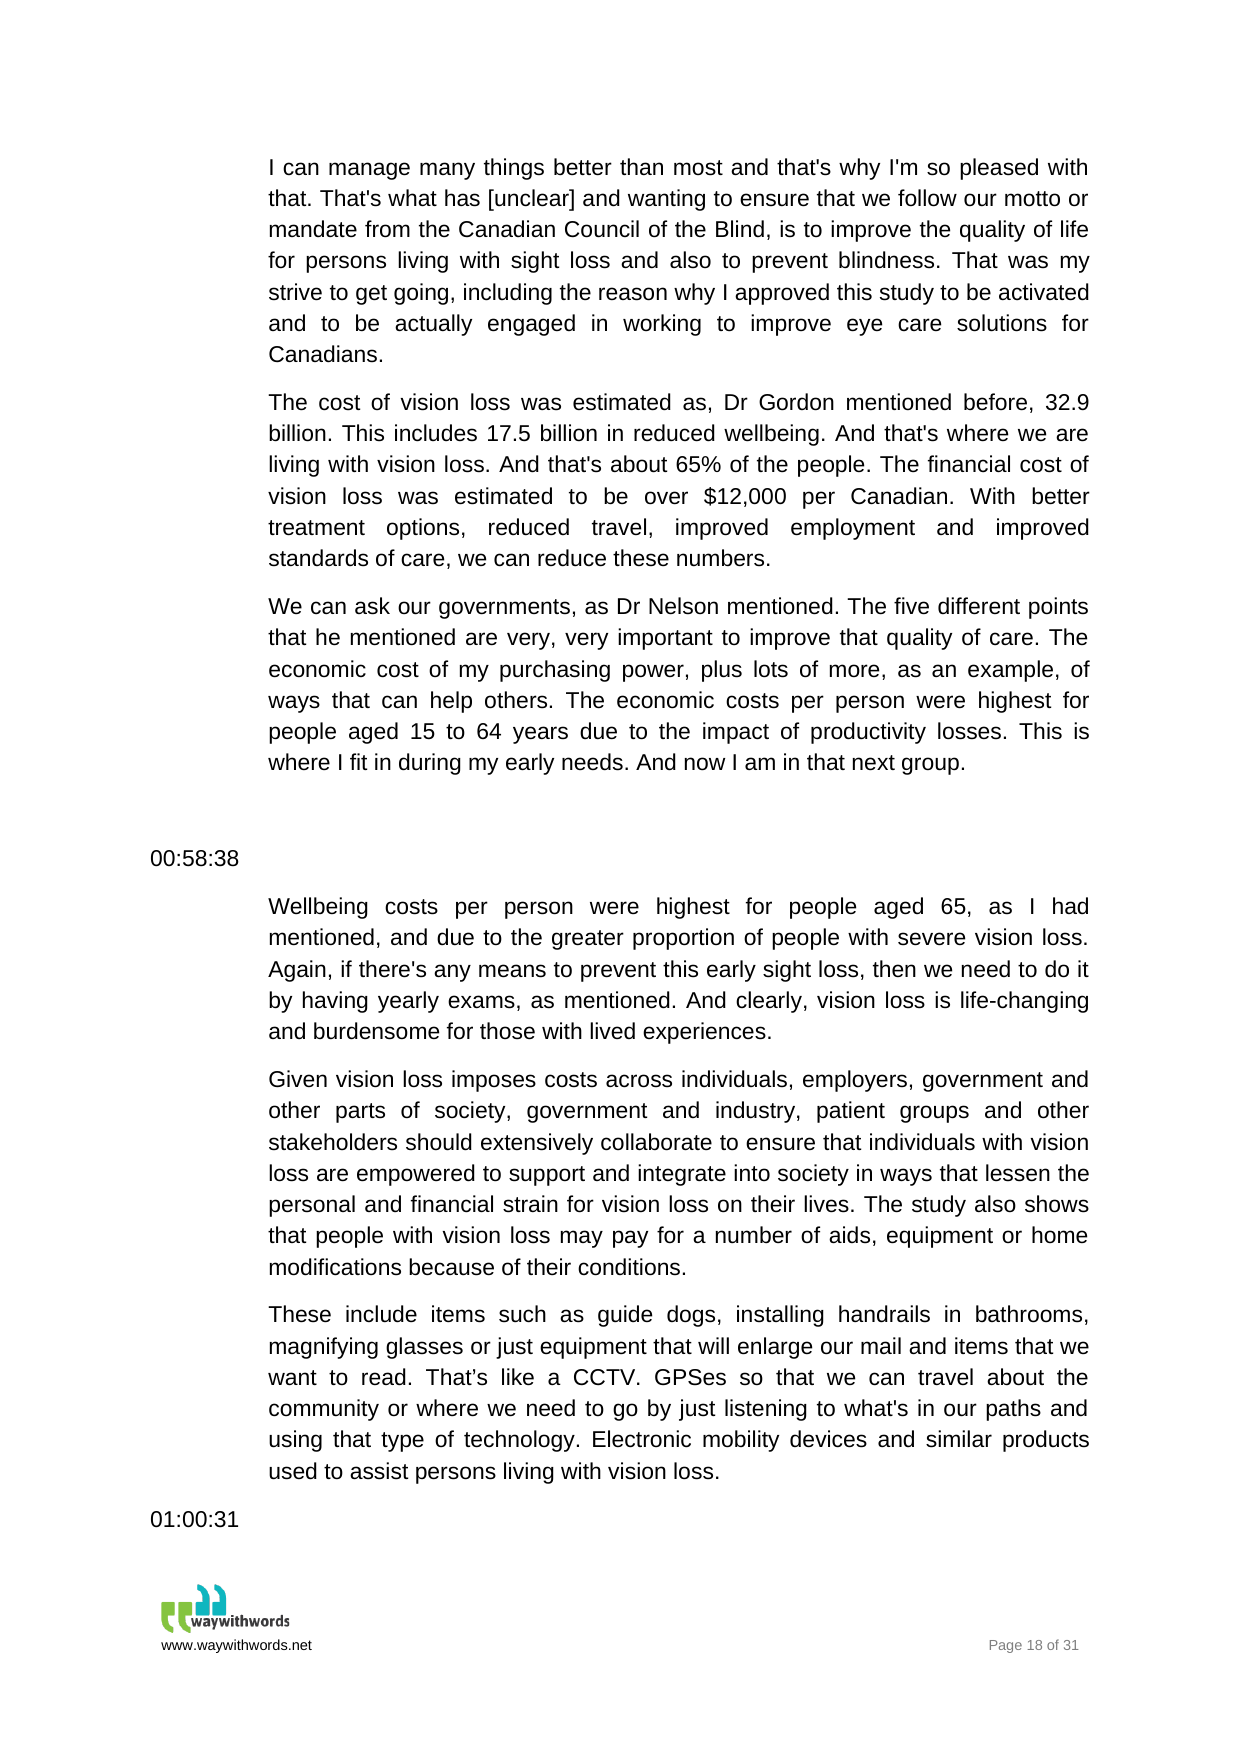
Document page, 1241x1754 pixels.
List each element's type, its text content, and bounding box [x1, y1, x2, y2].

picture [161, 1583, 290, 1637]
text I can manage many things better than most and that's why I'm so pleased with that. That's what has [unclear] and wanting to ensure that we follow our motto or mandate from the Canadian Council of the Blind, is to improve the quality of life for persons living with sight loss and also to prevent blindness. That was my strive to get going, including the reason why I approved this study to be activated and to be actually engaged in working to improve eye care solutions for Canadians. [150, 150, 1090, 369]
text Given vision loss imposes costs across individuals, employers, government and other parts of society, government and industry, patient groups and other stakeholders should extensively collaborate to ensure that individuals with vision loss are empowered to support and integrate into society in ways that lessen the personal and financial strain for vision loss on their lives. The study also shows that people with vision loss may pay for a number of aids, equipment or home modifications because of their conditions. [150, 1062, 1090, 1281]
text 01:00:31 [150, 1502, 1090, 1533]
text Wellbeing costs per person were highest for people aged 65, as I had mentioned, and due to the greater proportion of people with severe vision loss. Again, if there's any means to prevent this early sight loss, then we need to do it by having yearly exams, as mentioned. And clearly, vision loss is life-changing and burdensome for those with lived experiences. [150, 889, 1090, 1046]
text The cost of vision loss was estimated as, Dr Gordon mentioned before, 32.9 billion. This includes 17.5 billion in reduced wellbeing. And that's where we are living with vision loss. And that's about 65% of the people. The financial cost of vision loss was estimated to be over $12,000 per Canadian. With better treatment options, reduced travel, improved employment and improved standards of care, we can reduce these numbers. [150, 385, 1090, 573]
text These include items such as guide dogs, installing handrails in bathrooms, magnifying glasses or just equipment that will enlarge our mail and items that we want to read. That’s like a CCTV. GPSes so that we can travel about the community or where we need to go by just listening to what's in our paths and using that type of technology. Electronic mobility devices and similar products used to assist persons living with vision loss. [150, 1298, 1090, 1485]
text 00:58:38 [150, 842, 1090, 873]
text We can ask our governments, as Dr Nelson mentioned. The five different points that he mentioned are very, very important to improve that quality of care. The economic cost of my purchasing power, plus lots of more, as an example, of ways that can help others. The economic costs per person were highest for people aged 15 to 64 years due to the impact of productivity losses. This is where I fit in during my early needs. And now I am in that next group. [150, 589, 1090, 777]
